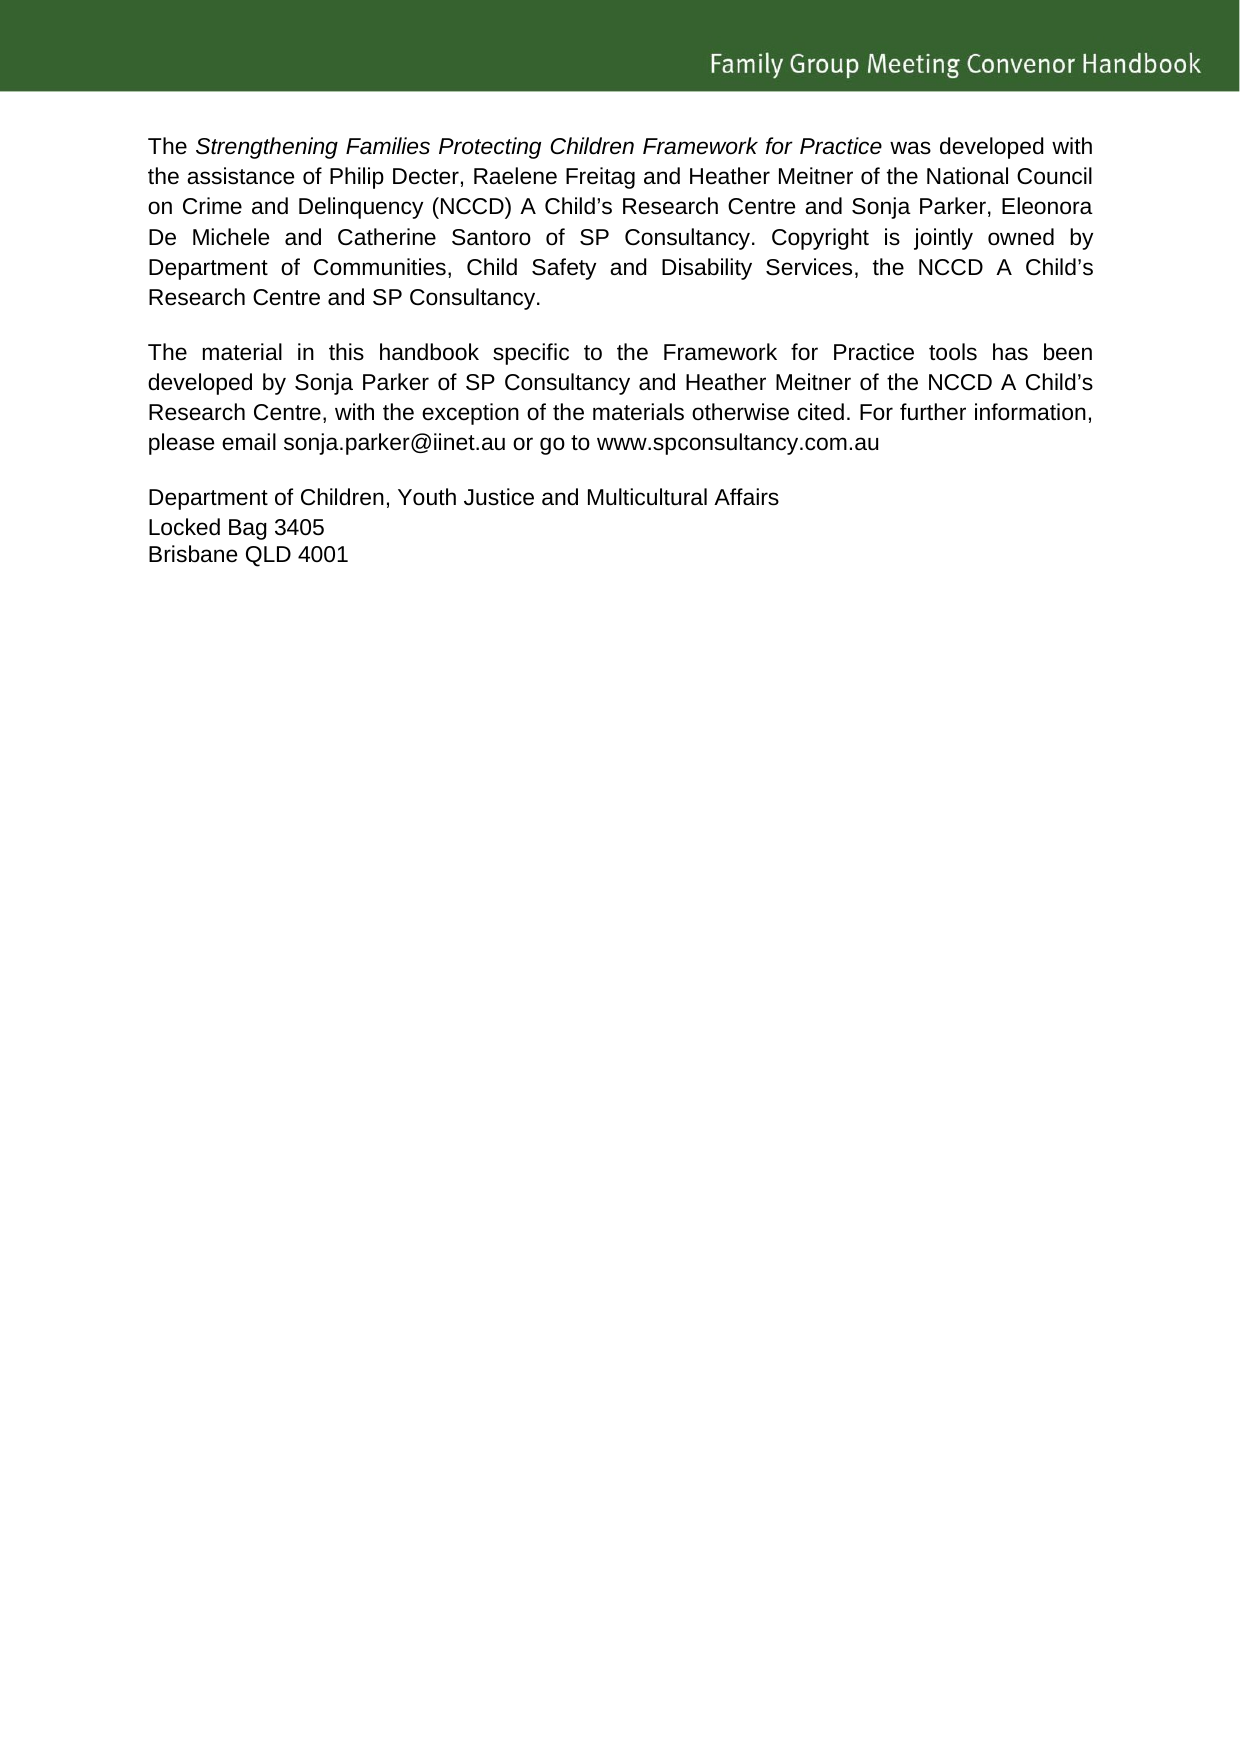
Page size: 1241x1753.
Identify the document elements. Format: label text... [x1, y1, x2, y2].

text Locked Bag 3405 [148, 514, 1093, 541]
text The Strengthening Families Protecting Children Framework for Practice was developed with the assistance of Philip Decter, Raelene Freitag and Heather Meitner of the National Council on Crime and Delinquency (NCCD) A Child’s Research Centre and Sonja Parker, Eleonora De Michele and Catherine Santoro of SP Consultancy. Copyright is jointly owned by Department of Communities, Child Safety and Disability Services, the NCCD A Child’s Research Centre and SP Consultancy. [148, 133, 1093, 310]
text Department of Children, Youth Justice and Multicultural Affairs [148, 484, 1093, 511]
text The material in this handbook specific to the Framework for Practice tools has been developed by Sonja Parker of SP Consultancy and Heather Meitner of the NCCD A Child’s Research Centre, with the exception of the materials otherwise cited. For further information, please email sonja.parker@iinet.au or go to www.spconsultancy.com.au [148, 339, 1093, 456]
picture [0, 0, 1240, 92]
text Brisbane QLD 4001 [148, 541, 1093, 567]
